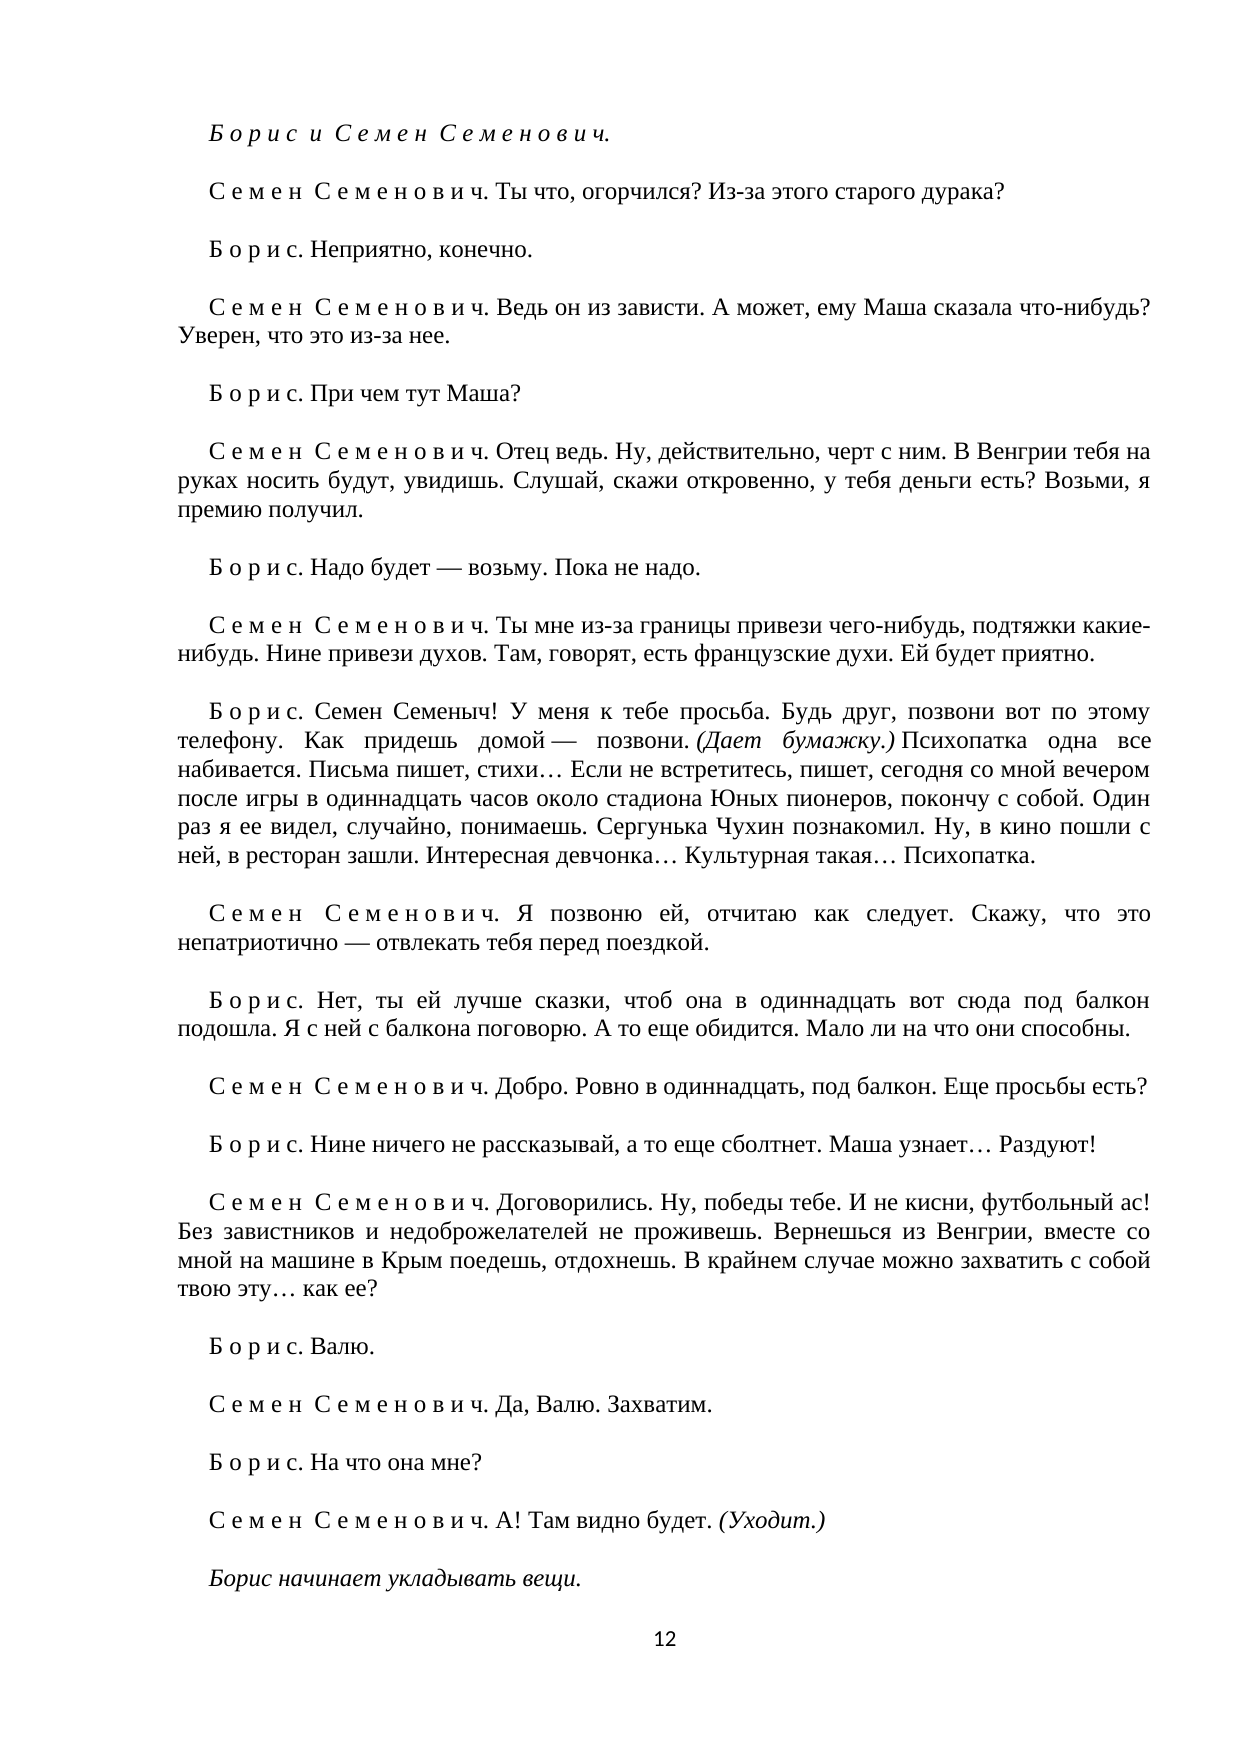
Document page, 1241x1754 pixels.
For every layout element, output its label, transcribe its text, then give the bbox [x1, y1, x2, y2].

text С е м е н С е м е н о в и ч. Отец ведь. Ну, действительно, черт с ним. В Венгрии тебя на руках носить будут, увидишь. Слушай, скажи откровенно, у тебя деньги есть? Возьми, я премию получил. [177, 436, 1152, 523]
text С е м е н С е м е н о в и ч. Добро. Ровно в одиннадцать, под балкон. Еще просьбы есть? [177, 1071, 1152, 1100]
text С е м е н С е м е н о в и ч. Ты что, огорчился? Из-за этого старого дурака? [177, 176, 1152, 205]
text С е м е н С е м е н о в и ч. А! Там видно будет. (Уходит.) [177, 1505, 1152, 1534]
text С е м е н С е м е н о в и ч. Да, Валю. Захватим. [177, 1389, 1152, 1418]
text С е м е н С е м е н о в и ч. Ведь он из зависти. А может, ему Маша сказала что-нибудь? Уверен, что это из-за нее. [177, 292, 1152, 349]
text Б о р и с. На что она мне? [177, 1447, 1152, 1476]
text Б о р и с. При чем тут Маша? [177, 378, 1152, 407]
text Б о р и с и С е м е н С е м е н о в и ч. [177, 118, 1152, 147]
text Б о р и с. Валю. [177, 1331, 1152, 1360]
text Б о р и с. Нине ничего не рассказывай, а то еще сболтнет. Маша узнает… Раздуют! [177, 1129, 1152, 1158]
text Б о р и с. Надо будет — возьму. Пока не надо. [177, 552, 1152, 581]
text Б о р и с. Нет, ты ей лучше сказки, чтоб она в одиннадцать вот сюда под балкон подошла. Я с ней с балкона поговорю. А то еще обидится. Мало ли на что они способны. [177, 985, 1152, 1042]
text Б о р и с. Семен Семеныч! У меня к тебе просьба. Будь друг, позвони вот по этому телефону. Как придешь домой — позвони. (Дает бумажку.) Психопатка одна все набивается. Письма пишет, стихи… Если не встретитесь, пишет, сегодня со мной вечером после игры в одиннадцать часов около стадиона Юных пионеров, покончу с собой. Один раз я ее видел, случайно, понимаешь. Сергунька Чухин познакомил. Ну, в кино пошли с ней, в ресторан зашли. Интересная девчонка… Культурная такая… Психопатка. [177, 696, 1152, 869]
text С е м е н С е м е н о в и ч. Договорились. Ну, победы тебе. И не кисни, футбольный ас! Без завистников и недоброжелателей не проживешь. Вернешься из Венгрии, вместе со мной на машине в Крым поедешь, отдохнешь. В крайнем случае можно захватить с собой твою эту… как ее? [177, 1187, 1152, 1302]
text С е м е н С е м е н о в и ч. Ты мне из-за границы привези чего-нибудь, подтяжки какие-нибудь. Нине привези духов. Там, говорят, есть французские духи. Ей будет приятно. [177, 610, 1152, 667]
text Борис начинает укладывать вещи. [177, 1563, 1152, 1592]
text С е м е н С е м е н о в и ч. Я позвоню ей, отчитаю как следует. Скажу, что это непатриотично — отвлекать тебя перед поездкой. [177, 898, 1152, 956]
text Б о р и с. Неприятно, конечно. [177, 234, 1152, 263]
